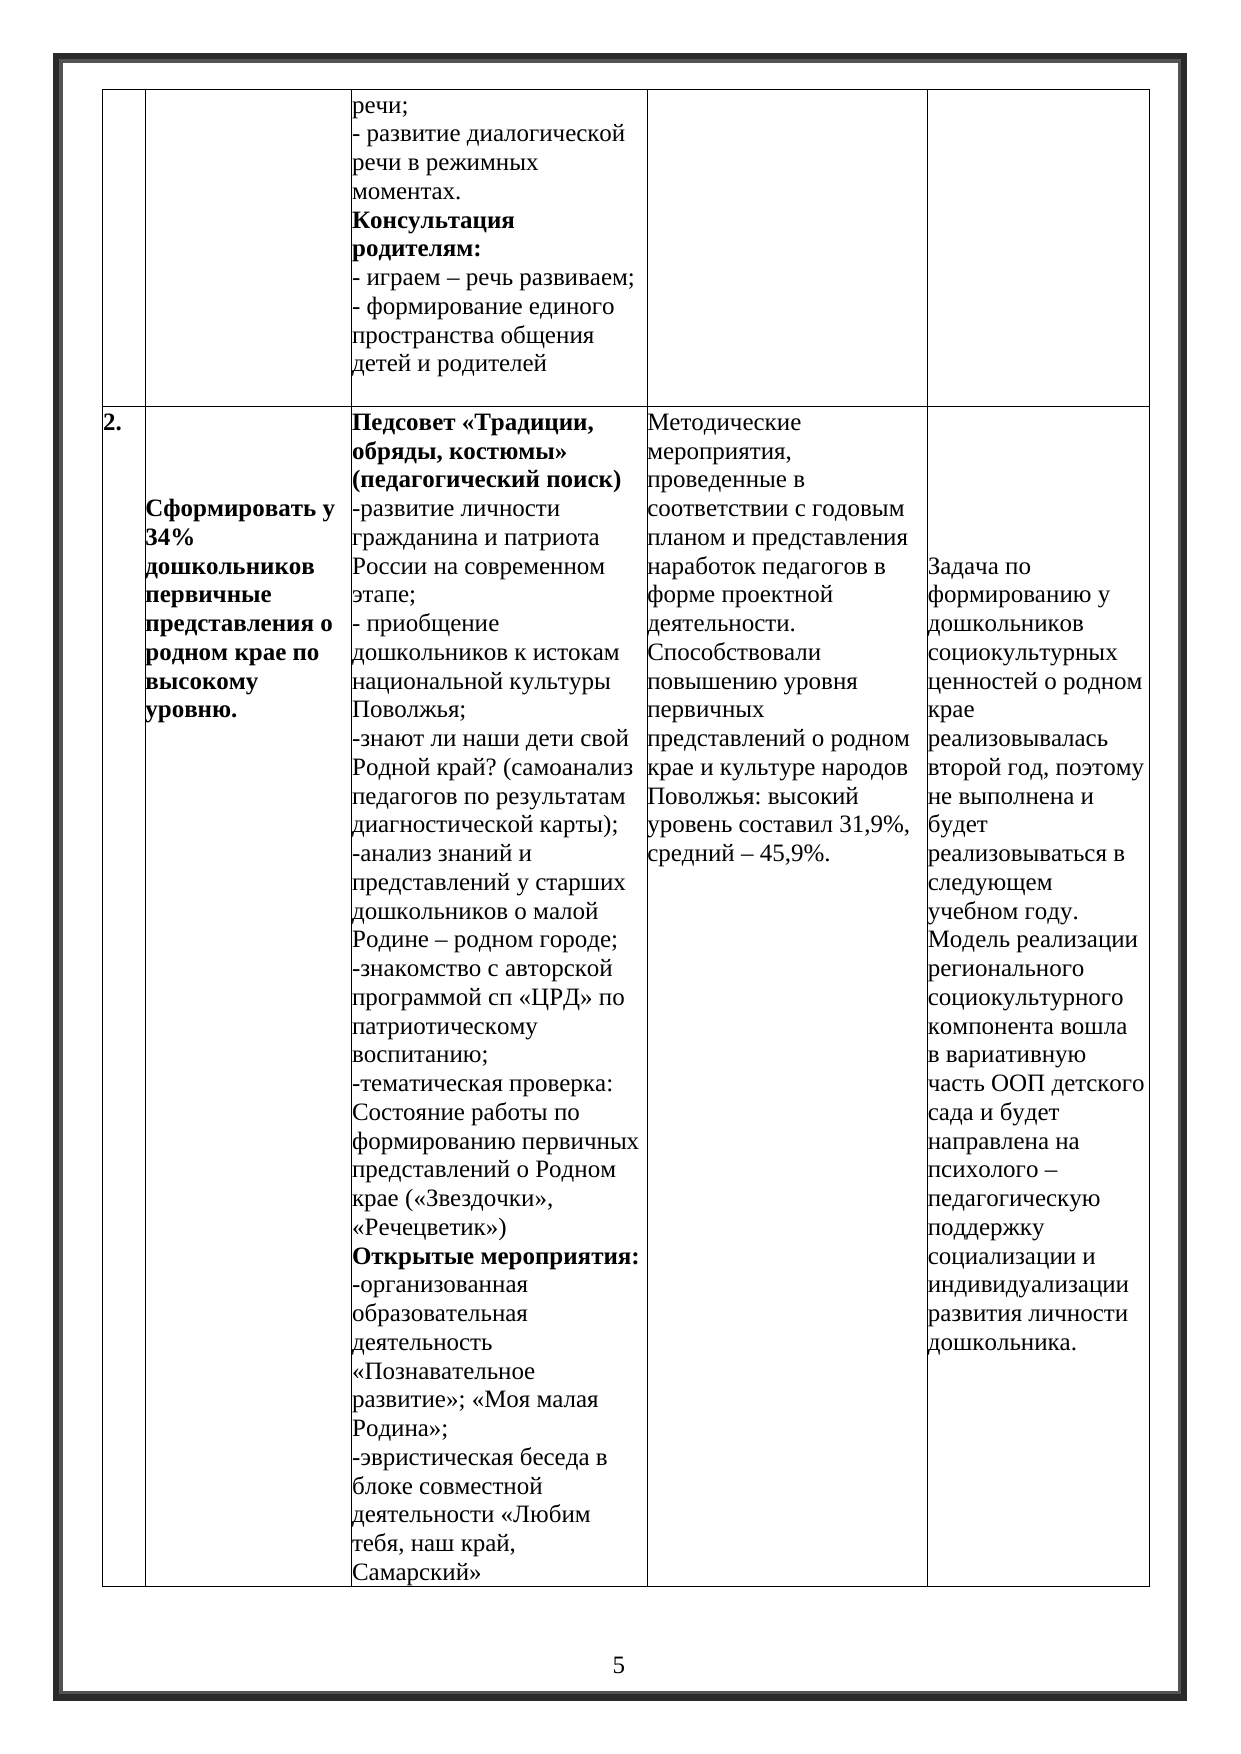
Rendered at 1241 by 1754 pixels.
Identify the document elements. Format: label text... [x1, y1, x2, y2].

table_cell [146, 90, 351, 406]
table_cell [648, 407, 927, 1586]
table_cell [352, 407, 647, 1586]
table_cell 2. [103, 407, 145, 1586]
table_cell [648, 90, 927, 406]
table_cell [928, 407, 1149, 1586]
table_cell 1. [103, 90, 145, 406]
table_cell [352, 90, 647, 406]
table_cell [928, 90, 1149, 406]
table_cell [146, 407, 351, 1586]
